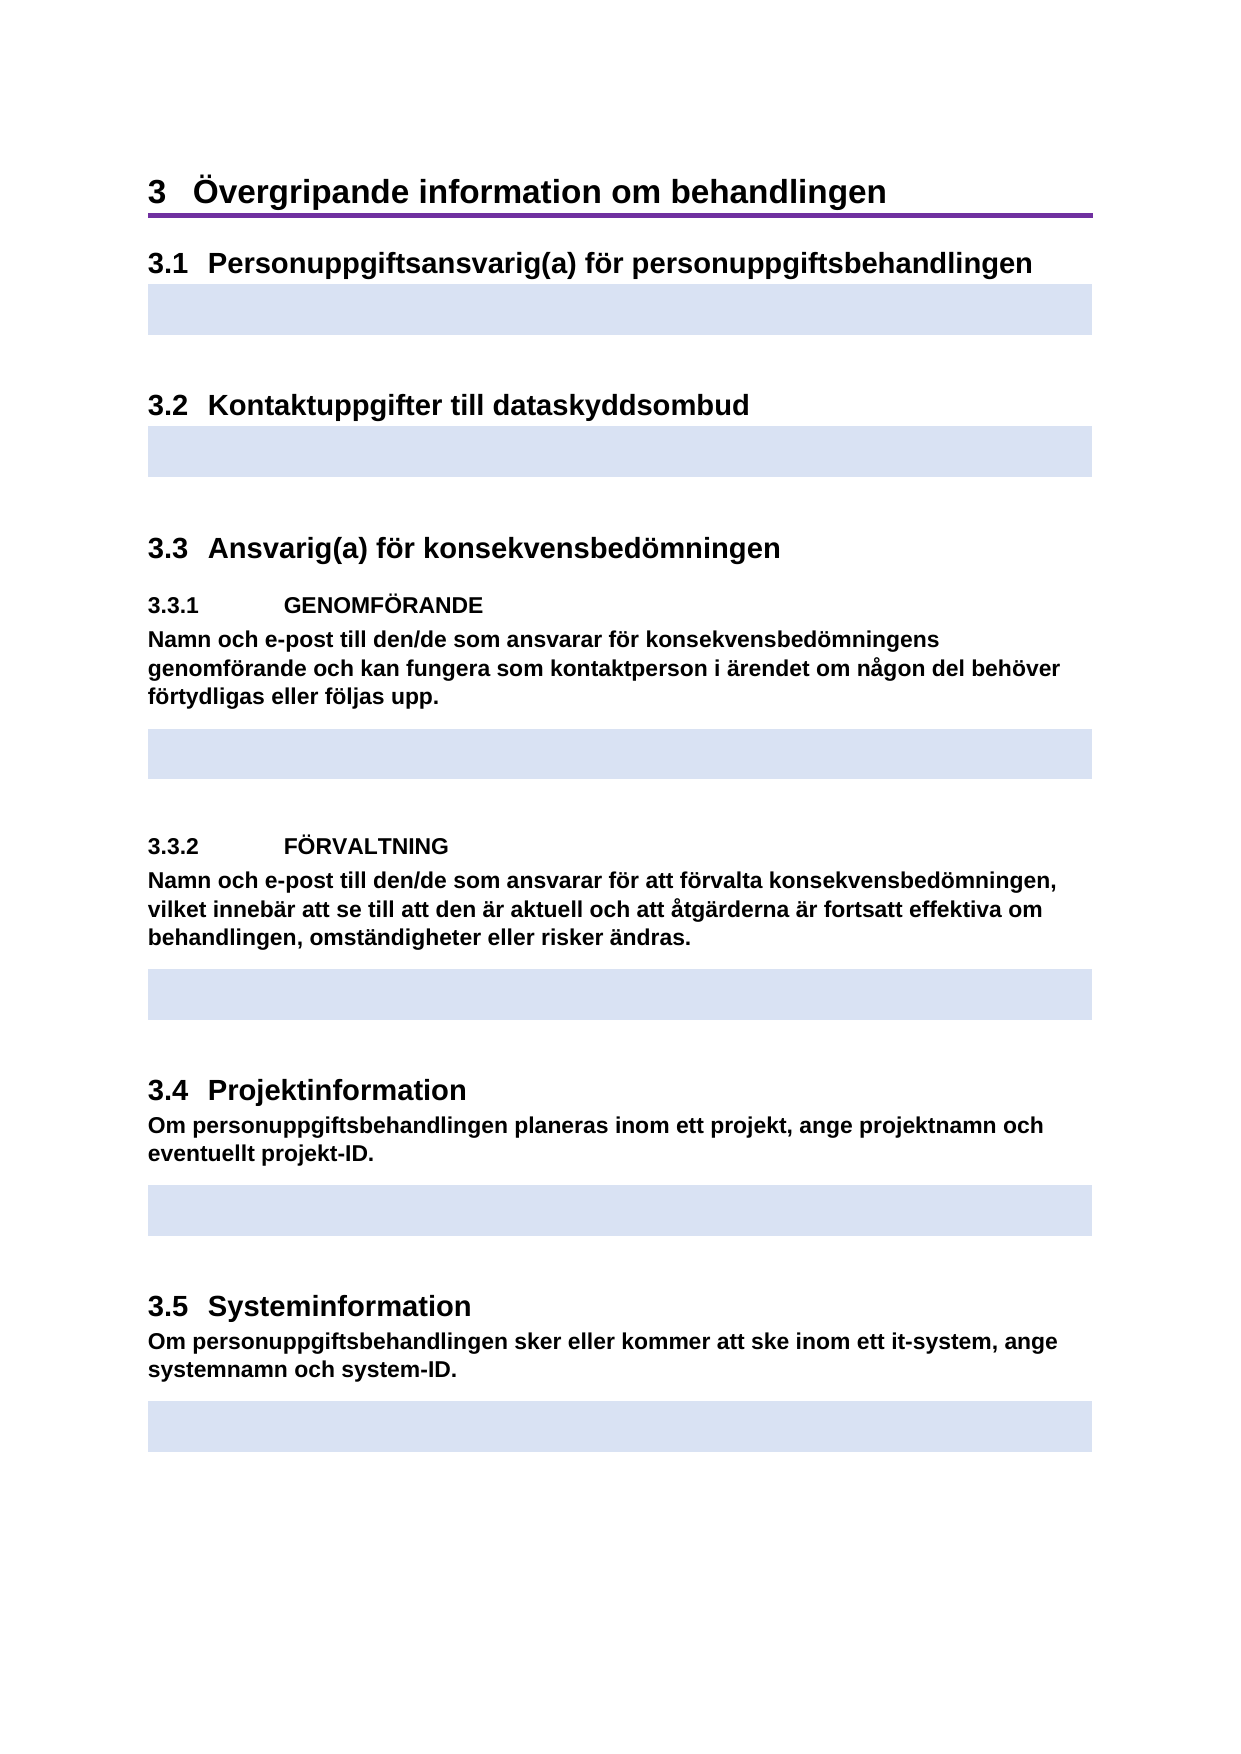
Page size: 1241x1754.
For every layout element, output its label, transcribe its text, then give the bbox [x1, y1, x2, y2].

subtitle Ansvarig(a) för konsekvensbedömningen [148, 531, 1093, 564]
text Om personuppgiftsbehandlingen planeras inom ett projekt, ange projektnamn och eventuellt projekt-ID. [148, 1112, 1093, 1166]
text Namn och e-post till den/de som ansvarar för konsekvensbedömningens genomförande och kan fungera som kontaktperson i ärendet om någon del behöver förtydligas eller följas upp. [148, 626, 1093, 710]
table_header [148, 1185, 1092, 1236]
text Namn och e-post till den/de som ansvarar för att förvalta konsekvensbedömningen, vilket innebär att se till att den är aktuell och att åtgärderna är fortsatt effektiva om behandlingen, omständigheter eller risker ändras. [148, 867, 1093, 951]
subtitle Projektinformation [148, 1073, 1093, 1107]
table_header [148, 729, 1092, 779]
subtitle Övergripande information om behandlingen [148, 173, 1093, 213]
subtitle Genomförande [148, 592, 1093, 618]
table_header [148, 426, 1092, 477]
table_header [148, 969, 1092, 1020]
text Om personuppgiftsbehandlingen sker eller kommer att ske inom ett it-system, ange systemnamn och system-ID. [148, 1328, 1093, 1382]
subtitle Systeminformation [148, 1289, 1093, 1323]
subtitle Kontaktuppgifter till dataskyddsombud [148, 388, 1093, 422]
table_header [148, 284, 1092, 335]
subtitle Förvaltning [148, 833, 1093, 859]
table_header [148, 1401, 1092, 1452]
subtitle Personuppgiftsansvarig(a) för personuppgiftsbehandlingen [148, 246, 1093, 279]
